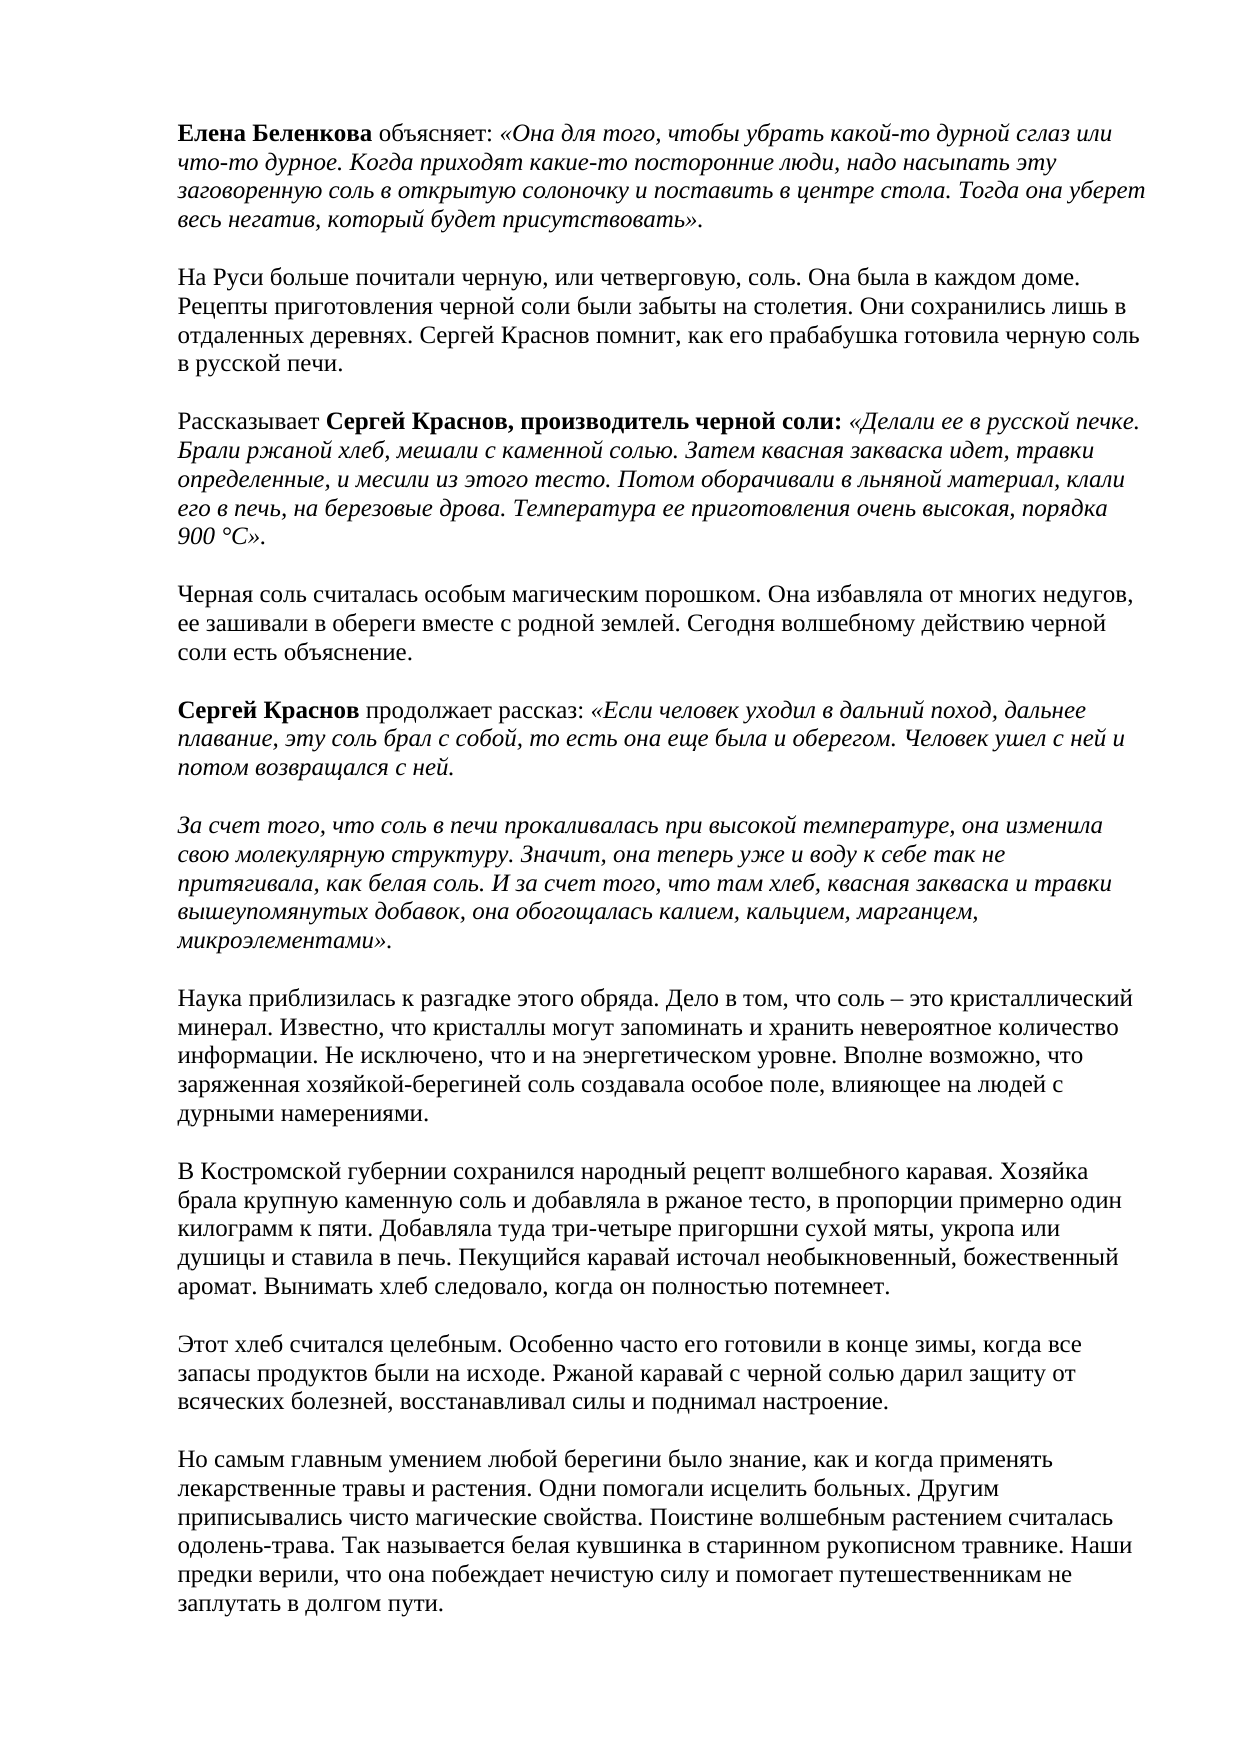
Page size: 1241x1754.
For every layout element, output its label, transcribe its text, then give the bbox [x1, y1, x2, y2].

text Черная соль считалась особым магическим порошком. Она избавляла от многих недугов, ее зашивали в обереги вместе с родной землей. Сегодня волшебному действию черной соли есть объяснение. [177, 579, 1152, 666]
text Рассказывает Сергей Краснов, производитель черной соли: «Делали ее в русской печке. Брали ржаной хлеб, мешали с каменной солью. Затем квасная закваска идет, травки определенные, и месили из этого тесто. Потом оборачивали в льняной материал, клали его в печь, на березовые дрова. Температура ее приготовления очень высокая, порядка 900 °C». [177, 406, 1152, 550]
text За счет того, что соль в печи прокаливалась при высокой температуре, она изменила свою молекулярную структуру. Значит, она теперь уже и воду к себе так не притягивала, как белая соль. И за счет того, что там хлеб, квасная закваска и травки вышеупомянутых добавок, она обогощалась калием, кальцием, марганцем, микроэлементами». [177, 810, 1152, 954]
text Наука приблизилась к разгадке этого обряда. Дело в том, что соль – это кристаллический минерал. Известно, что кристаллы могут запоминать и хранить невероятное количество информации. Не исключено, что и на энергетическом уровне. Вполне возможно, что заряженная хозяйкой-берегиней соль создавала особое поле, влияющее на людей с дурными намерениями. [177, 983, 1152, 1127]
text Сергей Краснов продолжает рассказ: «Если человек уходил в дальний поход, дальнее плавание, эту соль брал с собой, то есть она еще была и оберегом. Человек ушел с ней и потом возвращался с ней. [177, 695, 1152, 781]
text На Руси больше почитали черную, или четверговую, соль. Она была в каждом доме. Рецепты приготовления черной соли были забыты на столетия. Они сохранились лишь в отдаленных деревнях. Сергей Краснов помнит, как его прабабушка готовила черную соль в русской печи. [177, 262, 1152, 377]
text Но самым главным умением любой берегини было знание, как и когда применять лекарственные травы и растения. Одни помогали исцелить больных. Другим приписывались чисто магические свойства. Поистине волшебным растением считалась одолень-трава. Так называется белая кувшинка в старинном рукописном травнике. Наши предки верили, что она побеждает нечистую силу и помогает путешественникам не заплутать в долгом пути. [177, 1444, 1152, 1617]
text Елена Беленкова объясняет: «Она для того, чтобы убрать какой-то дурной сглаз или что-то дурное. Когда приходят какие-то посторонние люди, надо насыпать эту заговоренную соль в открытую солоночку и поставить в центре стола. Тогда она уберет весь негатив, который будет присутствовать». [177, 118, 1152, 233]
text В Костромской губернии сохранился народный рецепт волшебного каравая. Хозяйка брала крупную каменную соль и добавляла в ржаное тесто, в пропорции примерно один килограмм к пяти. Добавляла туда три-четыре пригоршни сухой мяты, укропа или душицы и ставила в печь. Пекущийся каравай источал необыкновенный, божественный аромат. Вынимать хлеб следовало, когда он полностью потемнеет. [177, 1156, 1152, 1300]
text Этот хлеб считался целебным. Особенно часто его готовили в конце зимы, когда все запасы продуктов были на исходе. Ржаной каравай с черной солью дарил защиту от всяческих болезней, восстанавливал силы и поднимал настроение. [177, 1329, 1152, 1415]
